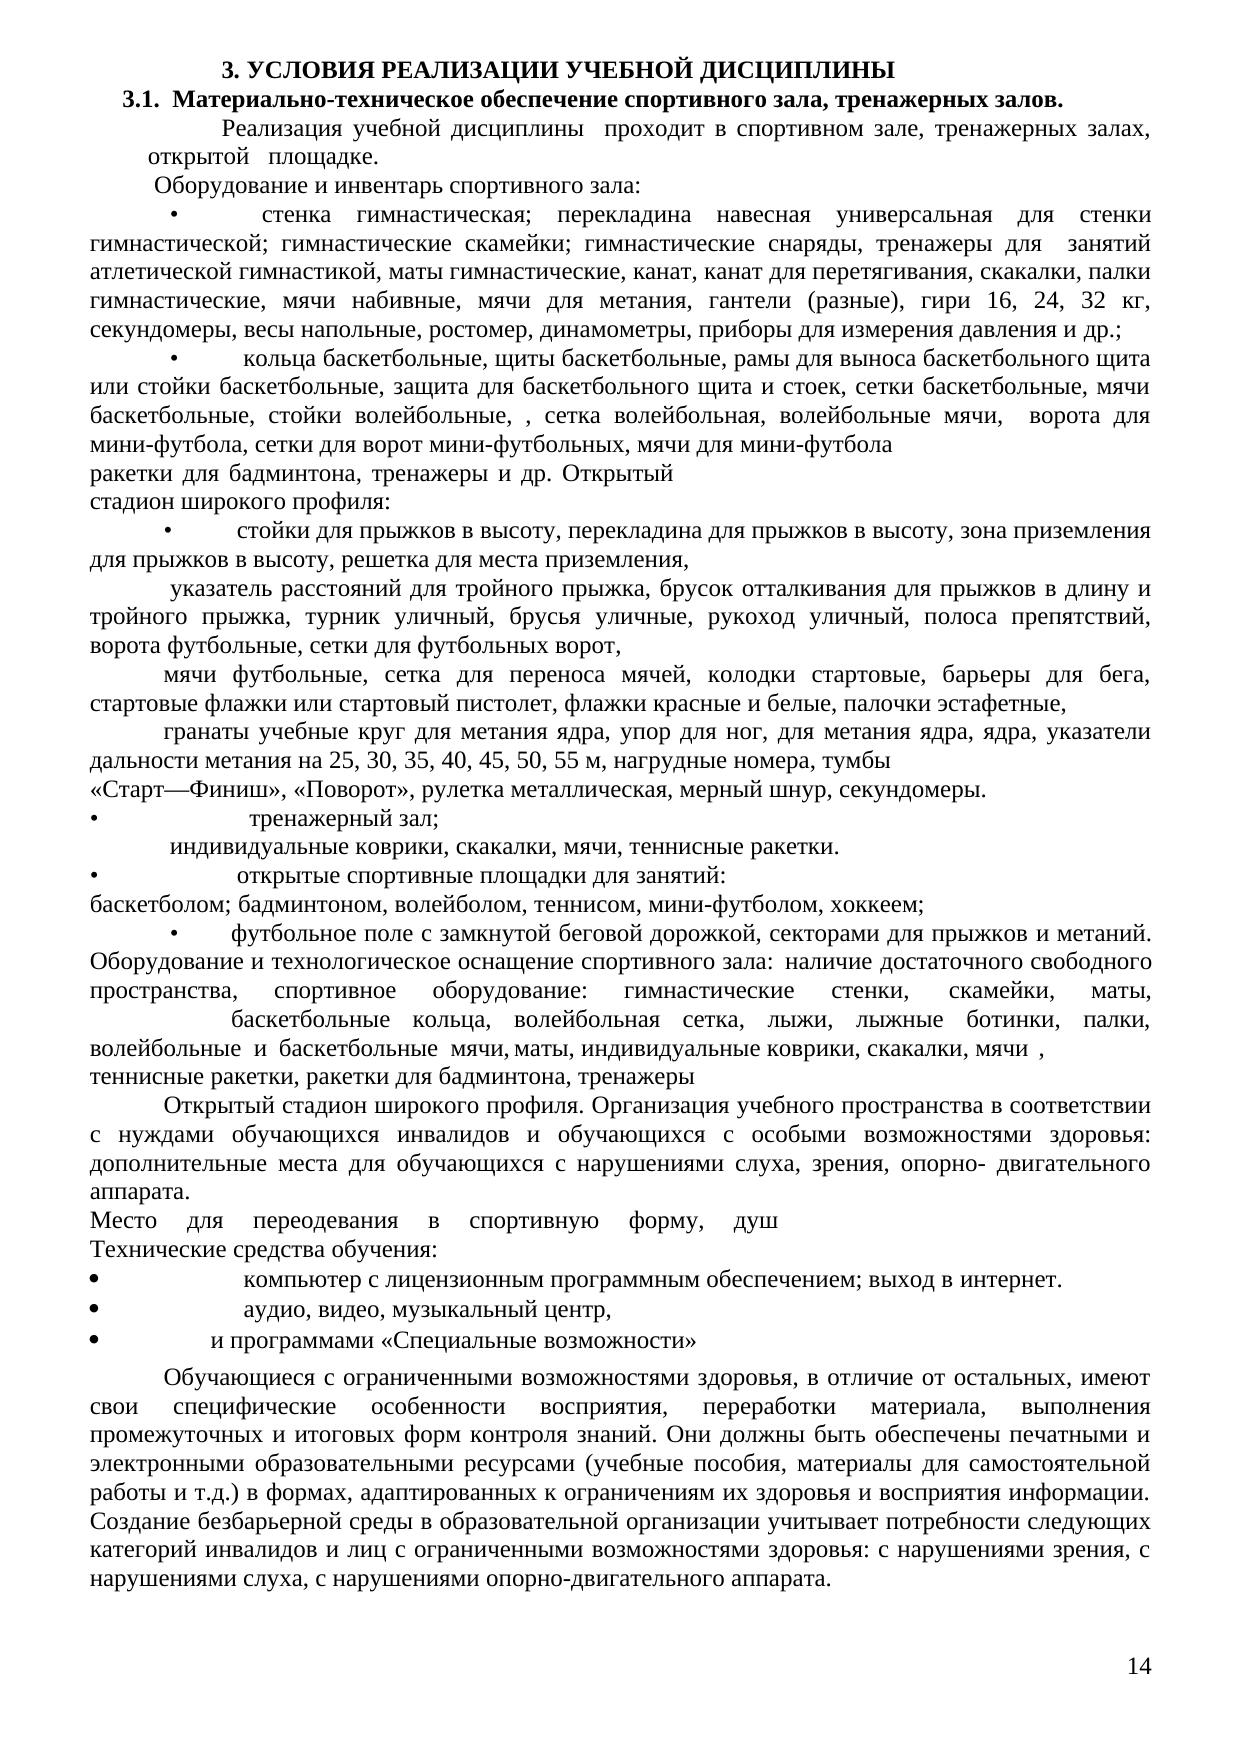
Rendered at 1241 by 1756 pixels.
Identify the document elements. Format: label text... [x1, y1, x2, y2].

text баскетболом; бадминтоном, волейболом, теннисом, мини-футболом, хоккеем; [89, 889, 1163, 918]
text «Старт—Финиш», «Поворот», рулетка металлическая, мерный шнур, секундомеры. [89, 774, 1163, 803]
text указатель расстояний для тройного прыжка, брусок отталкивания для прыжков в длину и тройного прыжка, турник уличный, брусья уличные, рукоход уличный, полоса препятствий, ворота футбольные, сетки для футбольных ворот, [89, 573, 1152, 659]
list тренажерный зал; [89, 803, 1163, 831]
text Оборудование и инвентарь спортивного зала: [148, 170, 1152, 199]
text Открытый стадион широкого профиля. Организация учебного пространства в соответствии с нуждами обучающихся инвалидов и обучающихся с особыми возможностями здоровья: дополнительные места для обучающихся с нарушениями слуха, зрения, опорно- двигательного аппарата. [89, 1090, 1152, 1205]
list и программами «Специальные возможности» [89, 1324, 1163, 1354]
text гранаты учебные круг для метания ядра, упор для ног, для метания ядра, ядра, указатели дальности метания на 25, 30, 35, 40, 45, 50, 55 м, нагрудные номера, тумбы [89, 716, 1152, 774]
text Реализация учебной дисциплины проходит в спортивном зале, тренажерных залах, открытой площадке. [148, 113, 1151, 170]
list УСЛОВИЯ РЕАЛИЗАЦИИ УЧЕБНОЙ ДИСЦИПЛИНЫ [221, 55, 1163, 84]
text мячи футбольные, сетка для переноса мячей, колодки стартовые, барьеры для бега, стартовые флажки или стартовый пистолет, флажки красные и белые, палочки эстафетные, [89, 659, 1151, 716]
list стойки для прыжков в высоту, перекладина для прыжков в высоту, зона приземления для прыжков в высоту, решетка для места приземления, [89, 515, 1152, 573]
list футбольное поле с замкнутой беговой дорожкой, секторами для прыжков и метаний. Оборудование и технологическое оснащение спортивного зала: наличие достаточного свободного пространства, спортивное оборудование: гимнастические стенки, скамейки, маты, баскетбольные кольца, волейбольная сетка, лыжи, лыжные ботинки, палки, волейбольные и баскетбольные мячи, маты, индивидуальные коврики, скакалки, мячи , [89, 918, 1152, 1061]
text теннисные ракетки, ракетки для бадминтона, тренажеры [89, 1061, 1163, 1090]
list стенка гимнастическая; перекладина навесная универсальная для стенки гимнастической; гимнастические скамейки; гимнастические снаряды, тренажеры для занятий атлетической гимнастикой, маты гимнастические, канат, канат для перетягивания, скакалки, палки гимнастические, мячи набивные, мячи для метания, гантели (разные), гири 16, 24, 32 кг, секундомеры, весы напольные, ростомер, динамометры, приборы для измерения давления и др.; [89, 199, 1152, 343]
text Обучающиеся с ограниченными возможностями здоровья, в отличие от остальных, имеют свои специфические особенности восприятия, переработки материала, выполнения промежуточных и итоговых форм контроля знаний. Они должны быть обеспечены печатными и электронными образовательными ресурсами (учебные пособия, материалы для самостоятельной работы и т.д.) в формах, адаптированных к ограничениям их здоровья и восприятия информации. Создание безбарьерной среды в образовательной организации учитывает потребности следующих категорий инвалидов и лиц с ограниченными возможностями здоровья: с нарушениями зрения, с нарушениями слуха, с нарушениями опорно-двигательного аппарата. [89, 1362, 1152, 1592]
list 3.1. Материально-техническое обеспечение спортивного зала, тренажерных залов. [72, 84, 1163, 113]
text ракетки для бадминтона, тренажеры и др. Открытый стадион широкого профиля: [89, 458, 674, 515]
list кольца баскетбольные, щиты баскетбольные, рамы для выноса баскетбольного щита или стойки баскетбольные, защита для баскетбольного щита и стоек, сетки баскетбольные, мячи баскетбольные, стойки волейбольные, , сетка волейбольная, волейбольные мячи, ворота для мини-футбола, сетки для ворот мини-футбольных, мячи для мини-футбола [89, 343, 1151, 458]
list открытые спортивные площадки для занятий: [89, 860, 1163, 889]
text Место для переодевания в спортивную форму, душ Технические средства обучения: [89, 1205, 779, 1263]
list аудио, видео, музыкальный центр, [89, 1293, 1163, 1324]
text индивидуальные коврики, скакалки, мячи, теннисные ракетки. [89, 831, 1152, 860]
list компьютер с лицензионным программным обеспечением; выход в интернет. [89, 1263, 1163, 1293]
